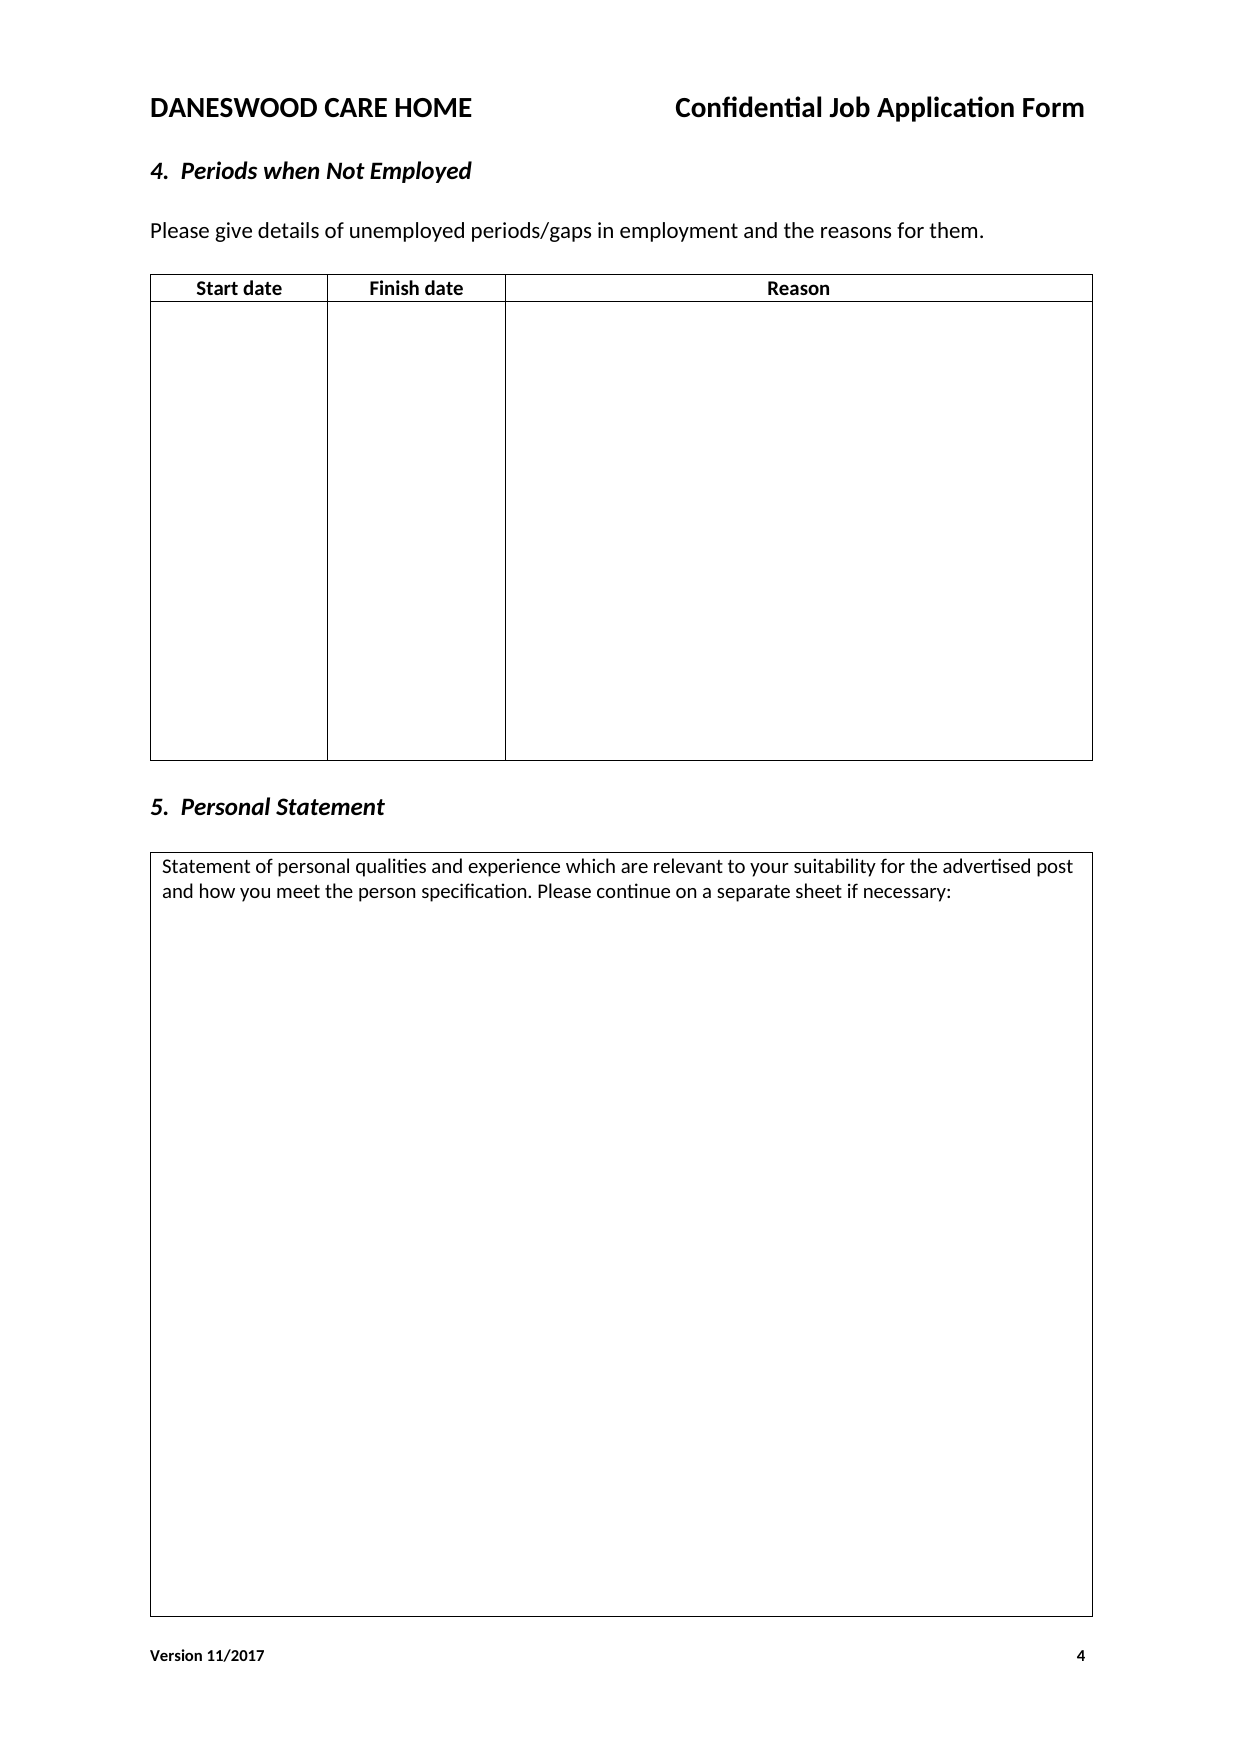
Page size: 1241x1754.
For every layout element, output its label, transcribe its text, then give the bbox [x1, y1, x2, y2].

text 4. Periods when Not Employed [150, 155, 1092, 185]
table_cell [506, 302, 1092, 760]
table_header Statement of personal qualities and experience which are relevant to your suitability for the advertised post and how you meet the person specification. Please continue on a separate sheet if necessary: [151, 853, 1092, 1616]
table_header Finish date [328, 275, 505, 301]
table_header Start date [151, 275, 327, 301]
text 5. Personal Statement [150, 791, 1092, 822]
table_header Reason [506, 275, 1092, 301]
table_cell [328, 302, 505, 760]
text Please give details of unemployed periods/gaps in employment and the reasons for them. [150, 216, 1092, 244]
table_cell [151, 302, 327, 760]
